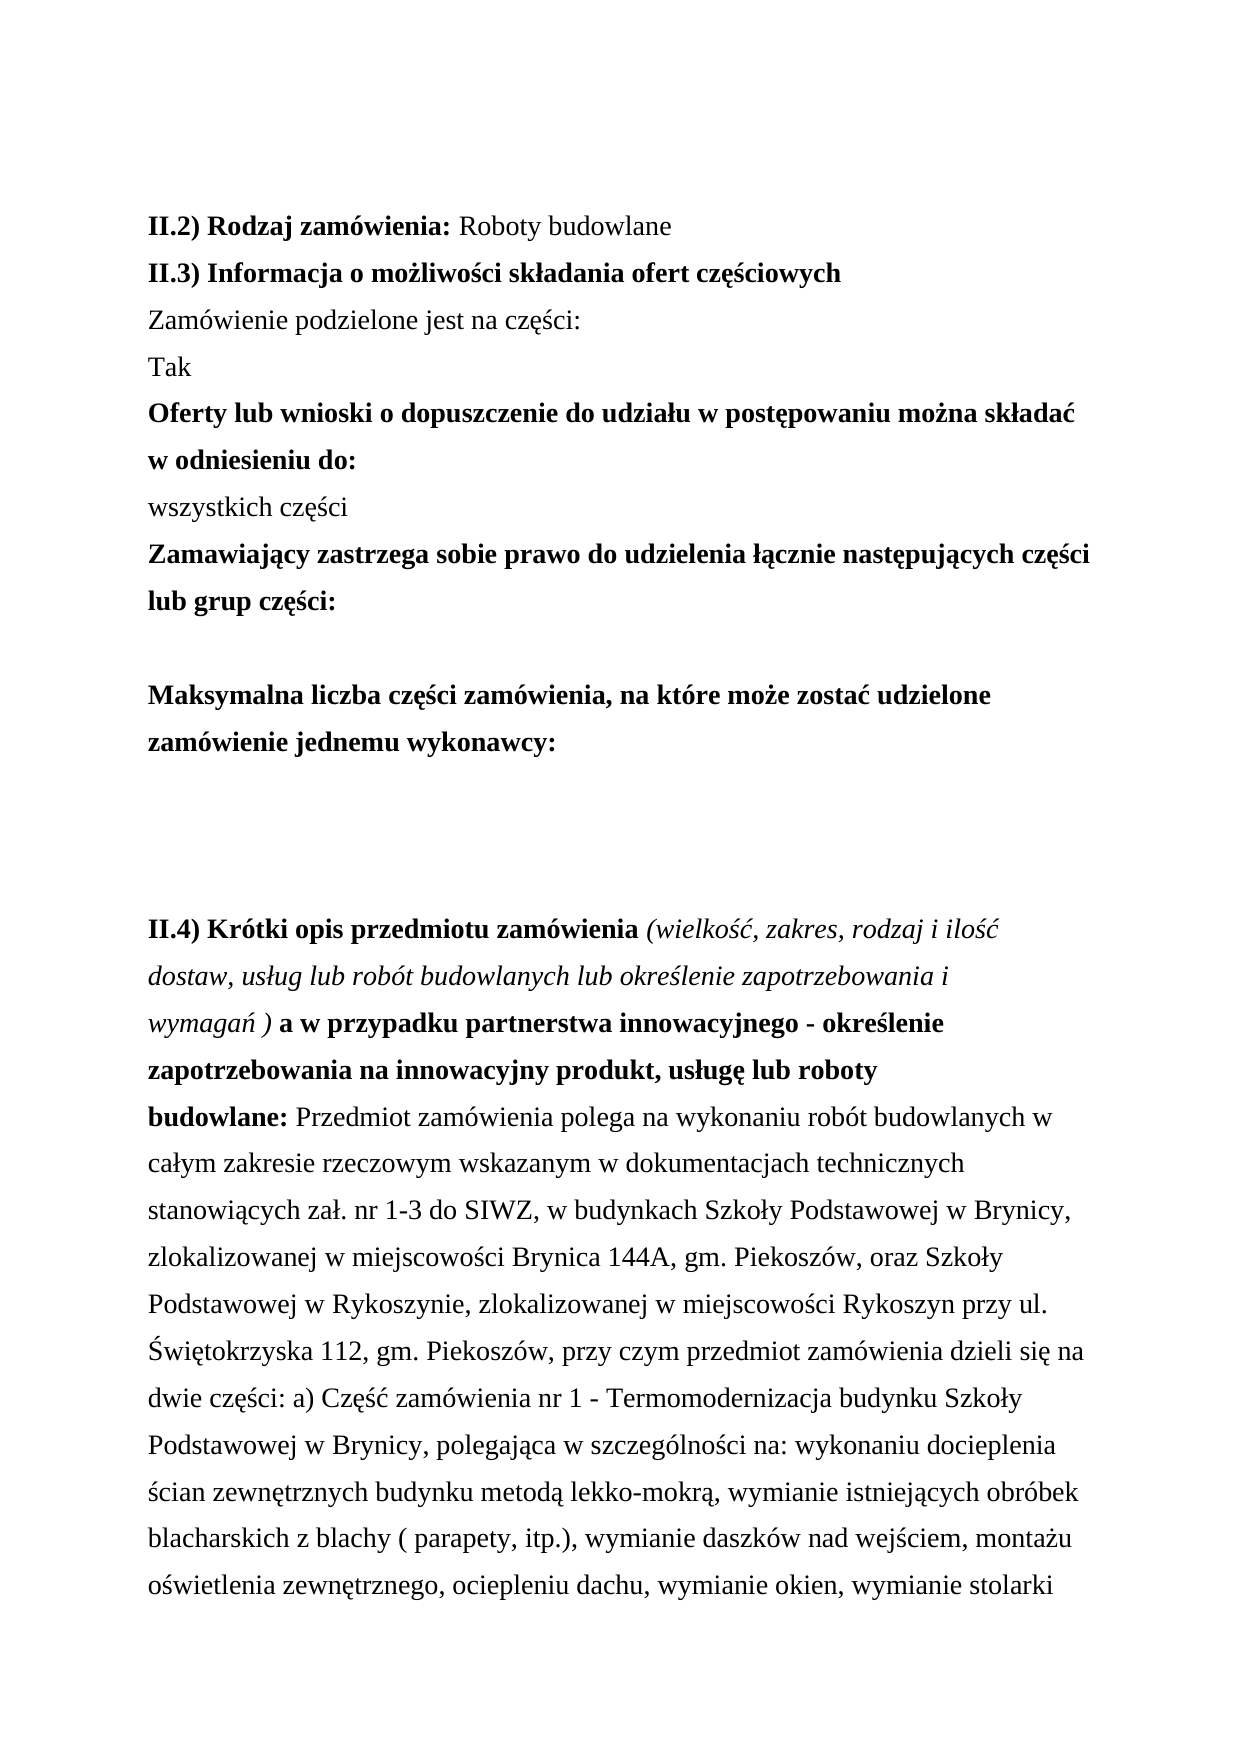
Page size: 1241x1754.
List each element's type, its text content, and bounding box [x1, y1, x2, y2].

text II.2) Rodzaj zamówienia: Roboty budowlane II.3) Informacja o możliwości składania ofert częściowych Zamówienie podzielone jest na części: [148, 148, 1093, 335]
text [148, 523, 1093, 1601]
text Tak Oferty lub wnioski o dopuszczenie do udziału w postępowaniu można składać w odniesieniu do: wszystkich części [148, 335, 1093, 523]
